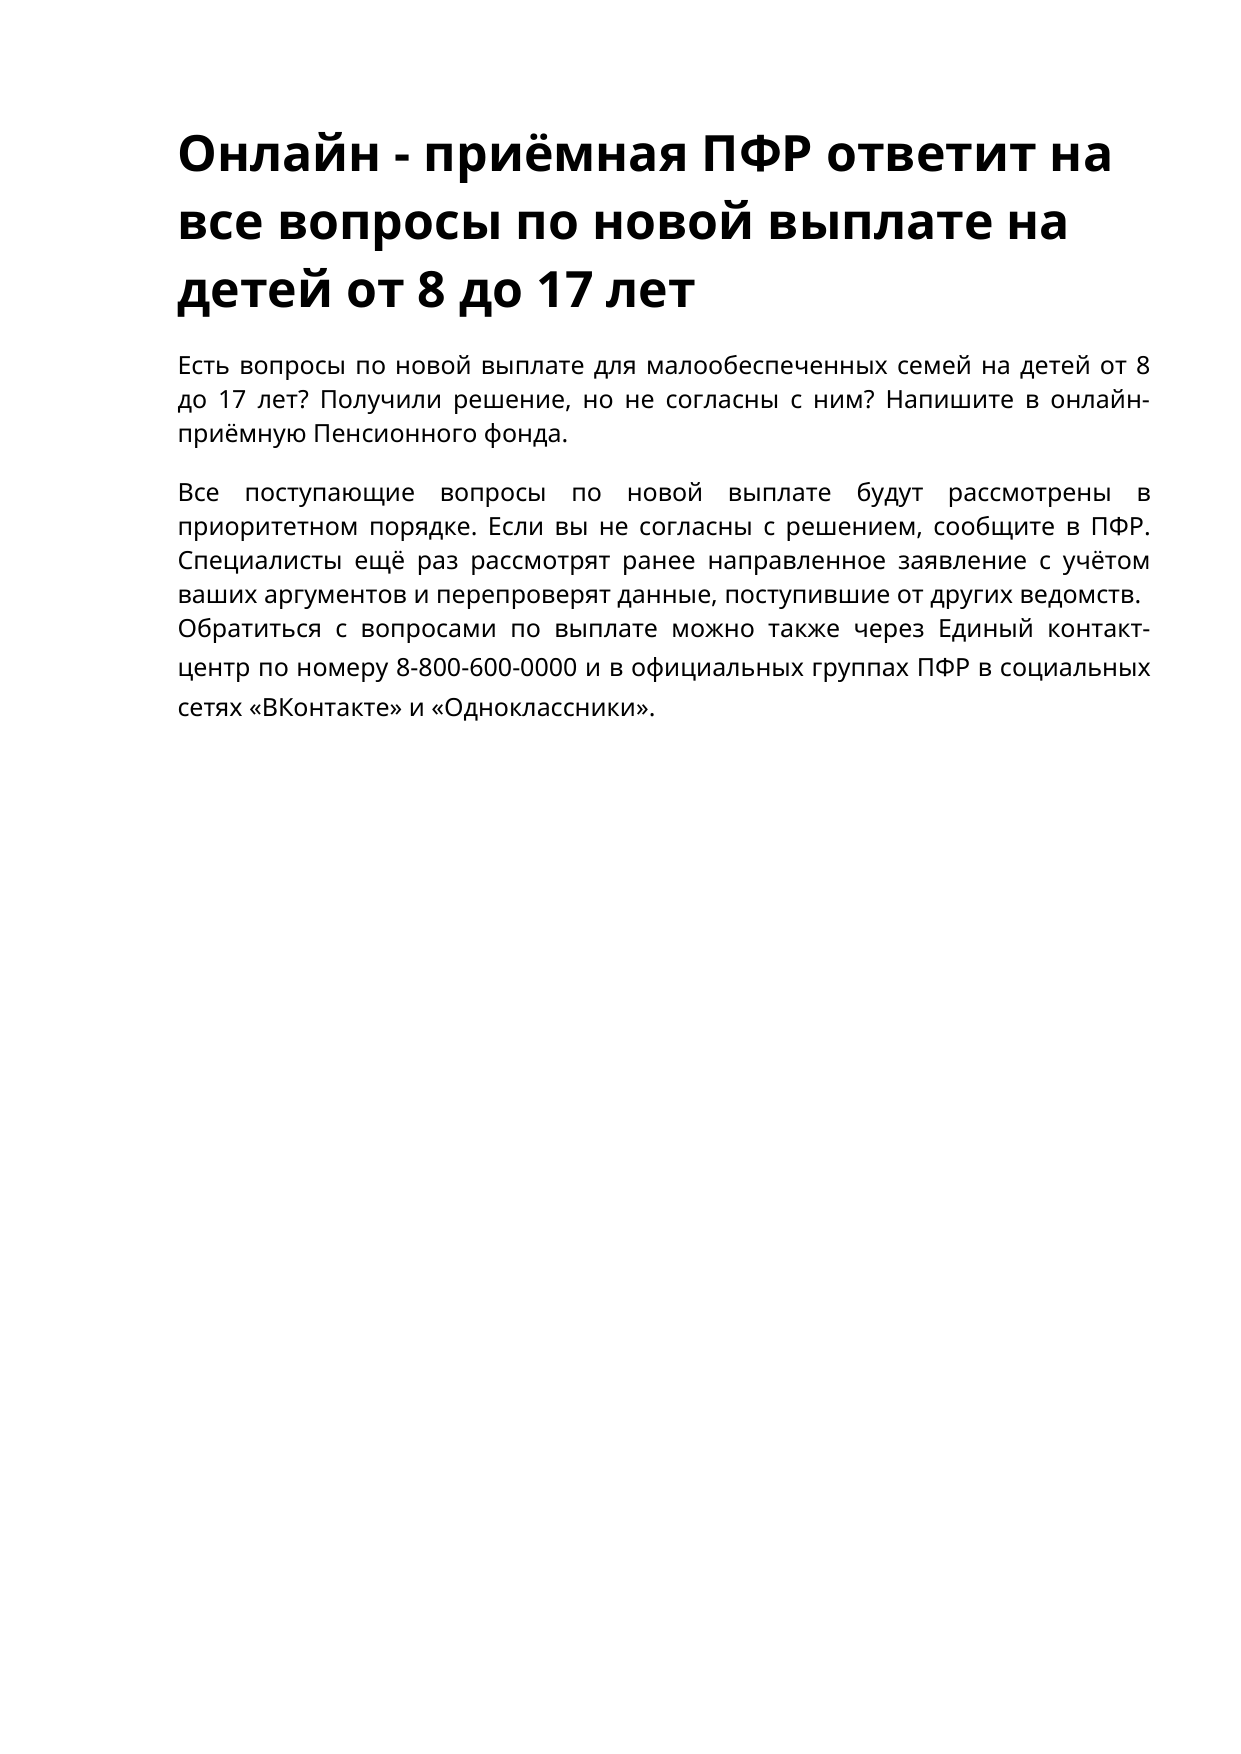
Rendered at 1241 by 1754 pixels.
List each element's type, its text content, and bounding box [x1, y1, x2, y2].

text Онлайн - приёмная ПФР ответит на все вопросы по новой выплате на детей от 8 до 17 лет [177, 118, 1152, 322]
text Все поступающие вопросы по новой выплате будут рассмотрены в приоритетном порядке. Если вы не согласны с решением, сообщите в ПФР. Специалисты ещё раз рассмотрят ранее направленное заявление с учётом ваших аргументов и перепроверят данные, поступившие от других ведомств. [177, 475, 1152, 611]
text Обратиться с вопросами по выплате можно также через Единый контакт-центр по номеру 8-800-600-0000 и в официальных группах ПФР в социальных сетях «ВКонтакте» и «Одноклассники». [177, 611, 1152, 723]
text Есть вопросы по новой выплате для малообеспеченных семей на детей от 8 до 17 лет? Получили решение, но не согласны с ним? Напишите в онлайн-приёмную Пенсионного фонда. [177, 347, 1152, 450]
